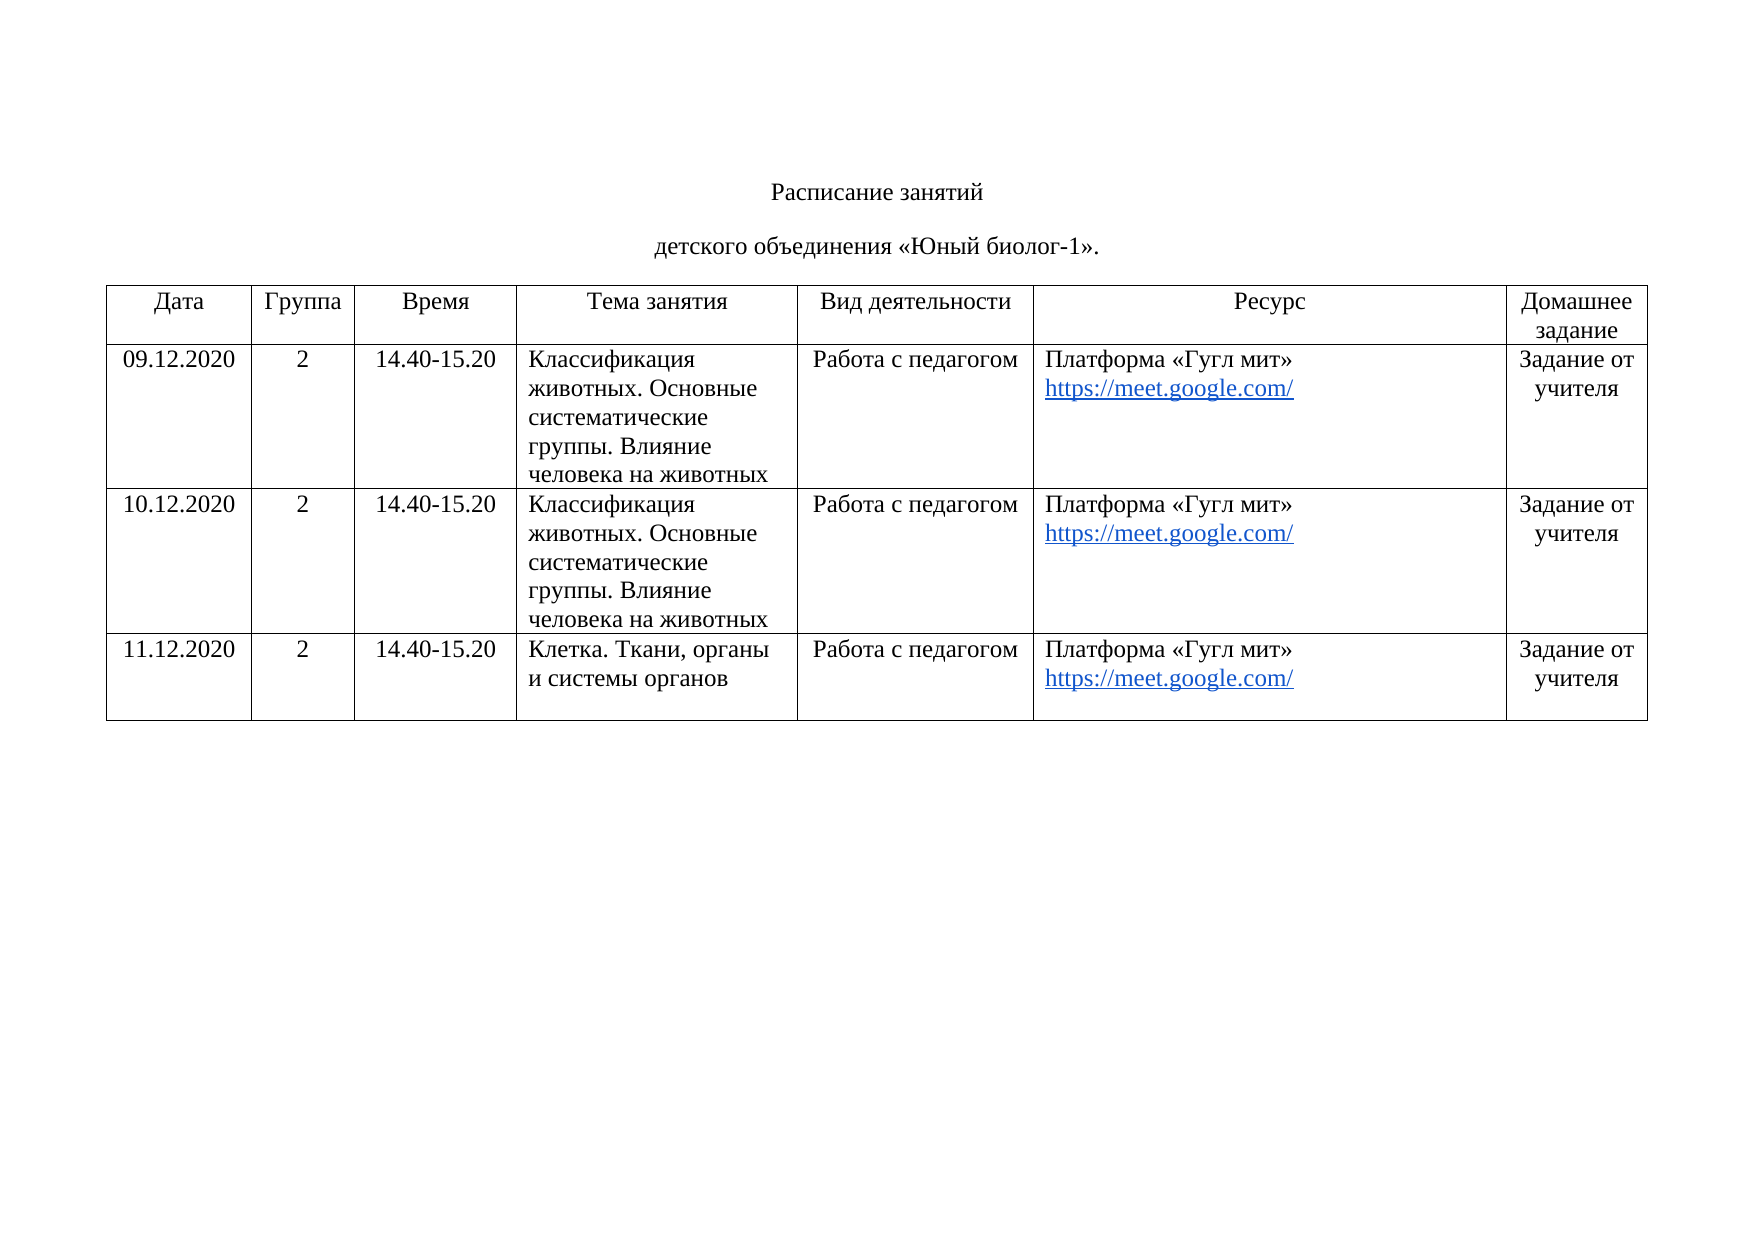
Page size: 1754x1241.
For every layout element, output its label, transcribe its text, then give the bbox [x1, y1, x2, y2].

table_cell Клетка. Ткани, органы и системы органов [517, 634, 797, 720]
table_cell Задание от учителя [1507, 345, 1647, 488]
table_cell 2 [252, 634, 354, 720]
table_cell Классификация животных. Основные систематические группы. Влияние человека на животных [517, 489, 797, 633]
table_cell Платформа «Гугл мит» https://meet.google.com/ [1034, 634, 1506, 720]
table_header Группа [252, 286, 354, 343]
table_header Дата [107, 286, 251, 343]
table_cell Платформа «Гугл мит» https://meet.google.com/ [1034, 489, 1506, 633]
table_header Домашнее задание [1507, 286, 1647, 343]
table_cell 14.40-15.20 [355, 345, 516, 488]
table_cell Работа с педагогом [798, 489, 1033, 633]
table_cell 11.12.2020 [107, 634, 251, 720]
table_header Вид деятельности [798, 286, 1033, 343]
table_cell Работа с педагогом [798, 634, 1033, 720]
table_cell Задание от учителя [1507, 489, 1647, 633]
table_cell 09.12.2020 [107, 345, 251, 488]
table_header Время [355, 286, 516, 343]
table_cell 14.40-15.20 [355, 489, 516, 633]
table_cell 14.40-15.20 [355, 634, 516, 720]
table_cell Классификация животных. Основные систематические группы. Влияние человека на животных [517, 345, 797, 488]
table_header Тема занятия [517, 286, 797, 343]
text Расписание занятий [118, 177, 1636, 206]
table_cell 2 [252, 489, 354, 633]
table_cell Работа с педагогом [798, 345, 1033, 488]
table_cell Задание от учителя [1507, 634, 1647, 720]
table_cell Платформа «Гугл мит» https://meet.google.com/ [1034, 345, 1506, 488]
text детского объединения «Юный биолог-1». [118, 231, 1636, 260]
table_cell 10.12.2020 [107, 489, 251, 633]
table_cell 2 [252, 345, 354, 488]
table_header Ресурс [1034, 286, 1506, 343]
